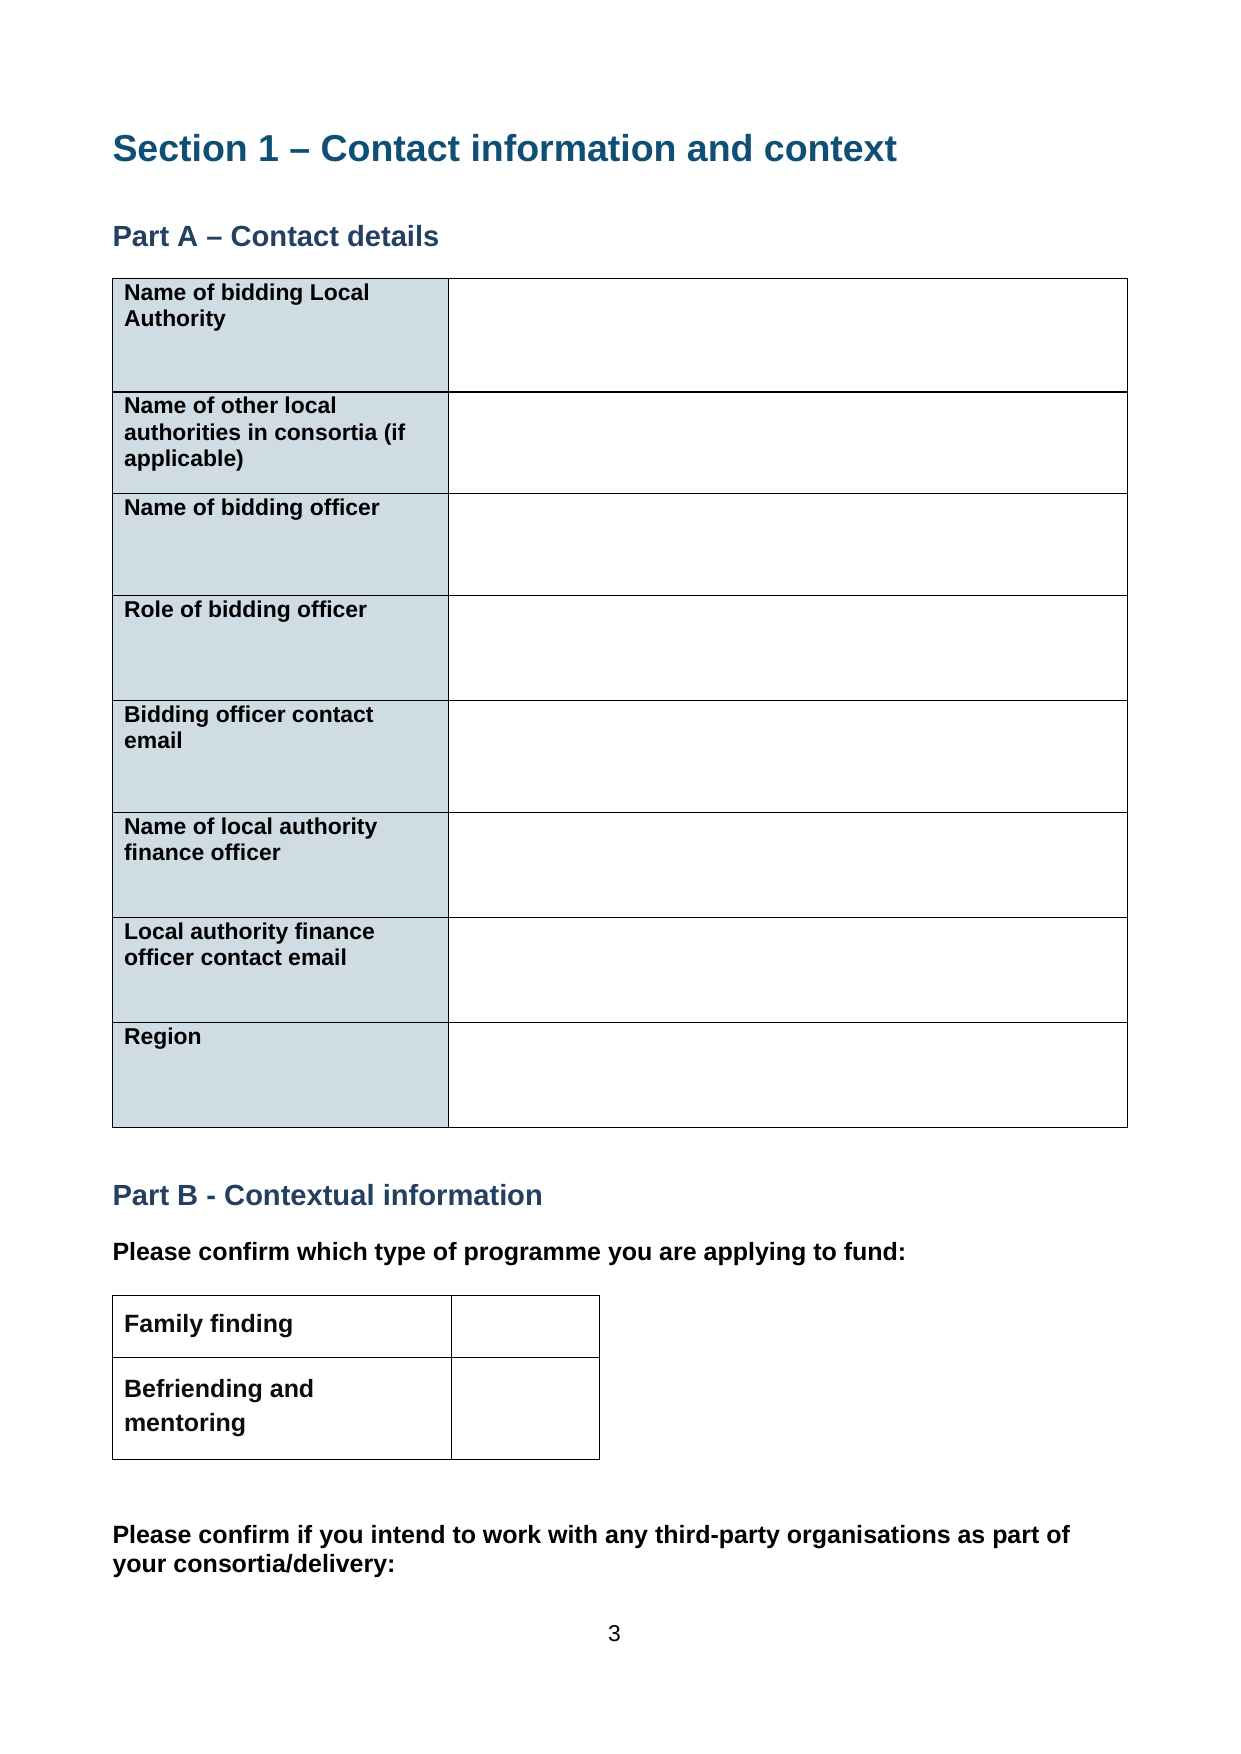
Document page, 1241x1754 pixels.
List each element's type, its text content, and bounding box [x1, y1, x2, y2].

table_cell [449, 393, 1127, 493]
table_header [449, 279, 1127, 391]
table_cell Befriending and mentoring [113, 1358, 451, 1459]
table_cell Name of bidding officer [113, 494, 448, 595]
table_cell Name of local authority finance officer [113, 813, 448, 917]
text Please confirm if you intend to work with any third-party organisations as part of your consortia/delivery: [112, 1520, 1128, 1577]
text Please confirm which type of programme you are applying to fund: [112, 1237, 1128, 1265]
table_header Name of bidding Local Authority [113, 279, 448, 391]
table_header [452, 1296, 599, 1357]
text Part A – Contact details [112, 219, 1128, 253]
table_cell [449, 918, 1127, 1022]
text Part B - Contextual information [112, 1178, 1128, 1212]
table_cell Region [113, 1023, 448, 1127]
table_cell [449, 701, 1127, 812]
table_header Family finding [113, 1296, 451, 1357]
table_cell [449, 813, 1127, 917]
table_cell [449, 1023, 1127, 1127]
table_cell [452, 1358, 599, 1459]
table_cell Bidding officer contact email [113, 701, 448, 812]
table_cell Local authority finance officer contact email [113, 918, 448, 1022]
table_cell [449, 596, 1127, 700]
subtitle Section 1 – Contact information and context [112, 126, 1128, 169]
table_cell [449, 494, 1127, 595]
table_cell Role of bidding officer [113, 596, 448, 700]
table_cell Name of other local authorities in consortia (if applicable) [113, 393, 448, 493]
